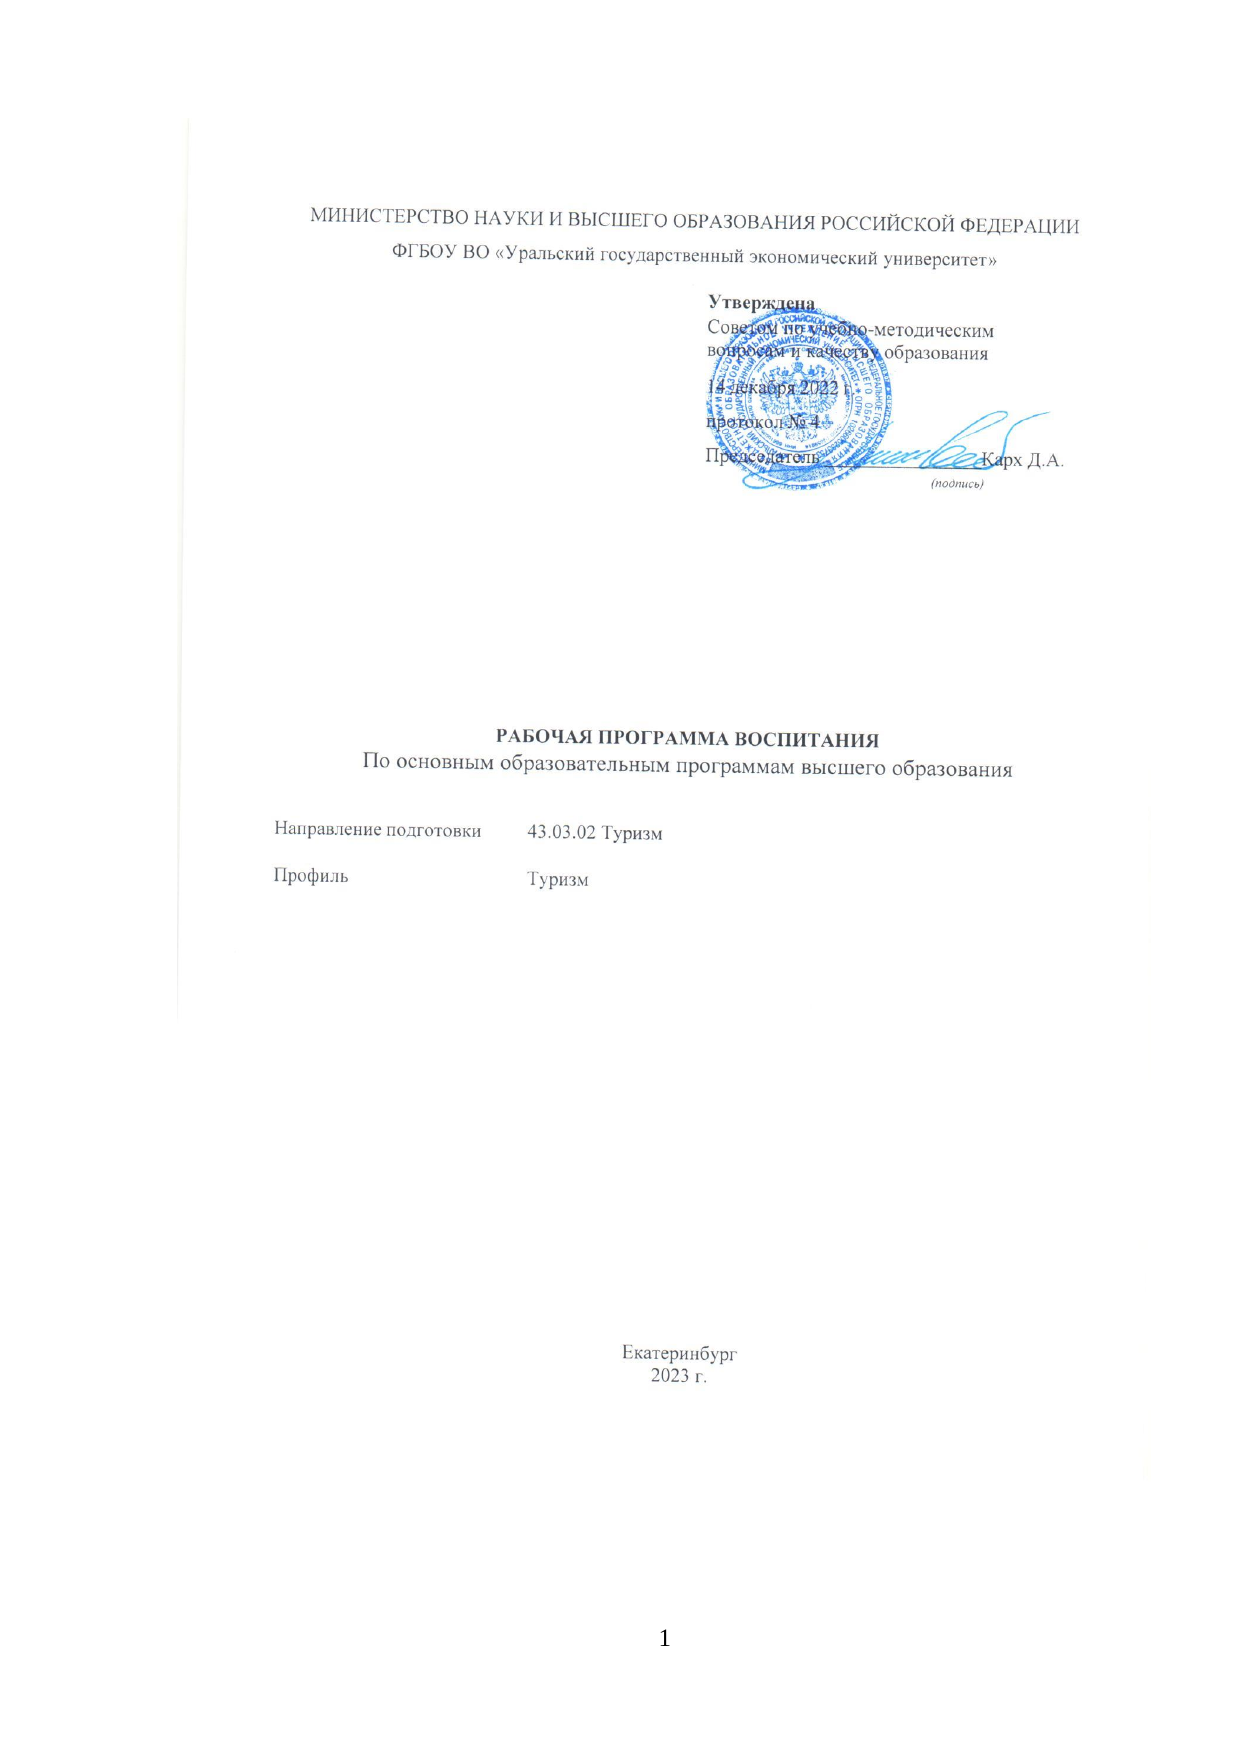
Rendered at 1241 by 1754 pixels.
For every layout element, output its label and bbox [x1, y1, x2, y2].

picture [177, 118, 1151, 1495]
